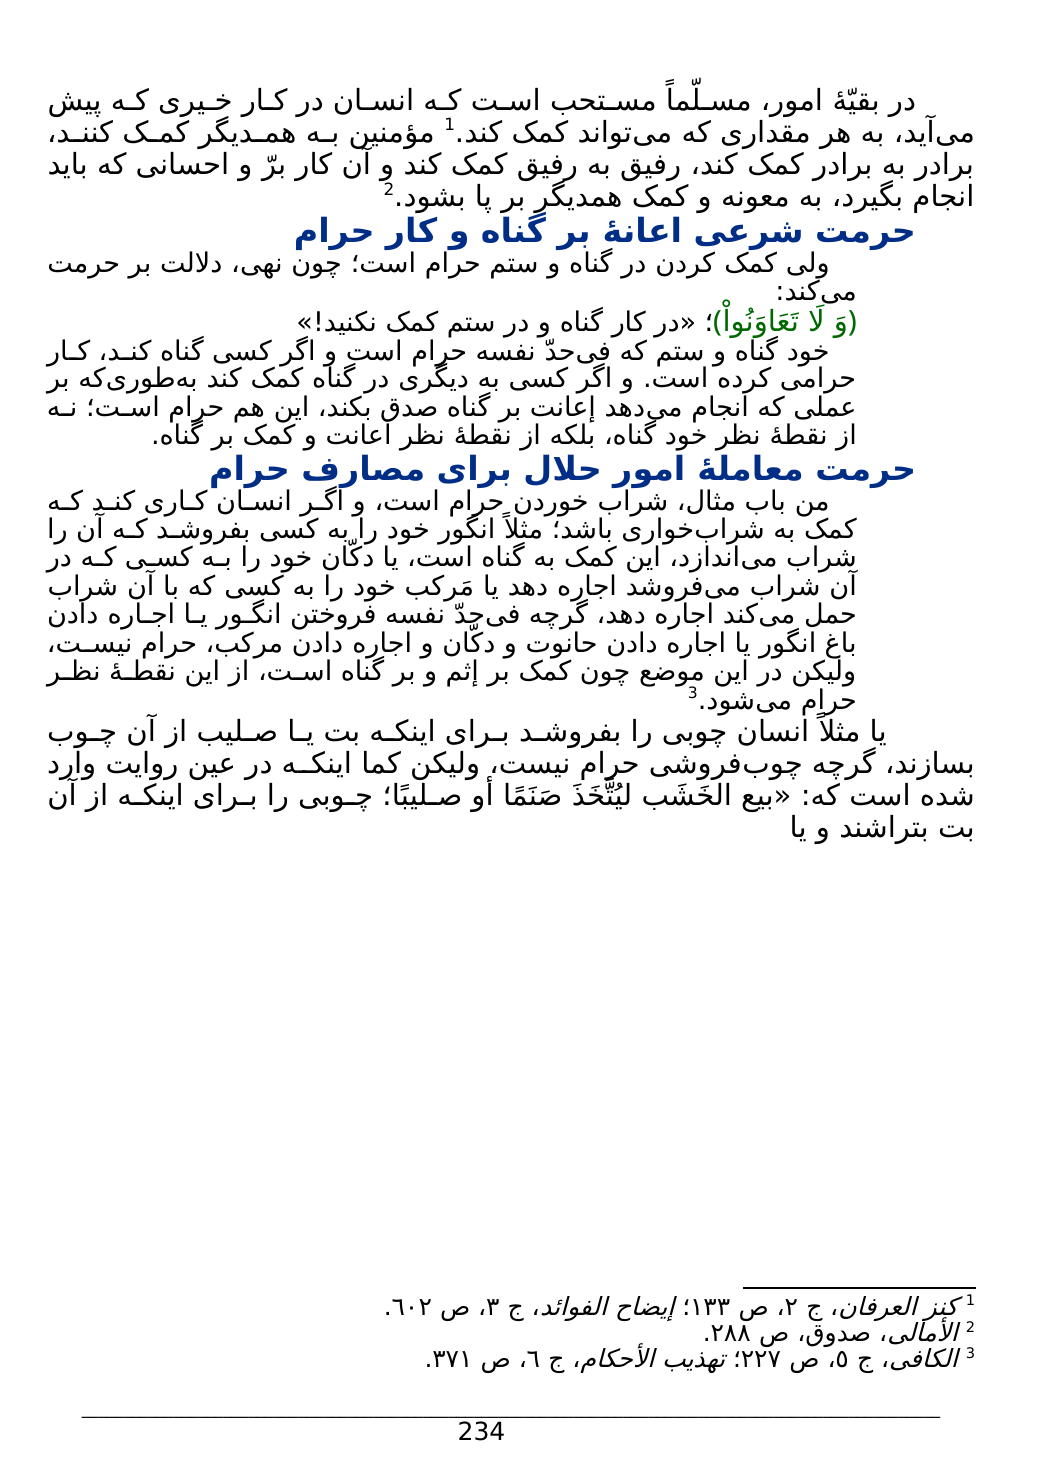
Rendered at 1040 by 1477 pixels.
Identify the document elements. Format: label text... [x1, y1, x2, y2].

text ولی کمک کردن در گناه و ستم حرام است؛ چون نهی، دلالت بر حرمت می‌کند: [47, 250, 857, 307]
text یا مثلاً انسان چوبی را بفروشد برای اینکه بت یا صلیب از آن چوب بسازند، گرچه چوب‌فروشی حرام نیست، ولیکن کما اینکه در عین روایت وارد شده است که: «بیع الخَشَب لیُتَّخَذَ صَنَمًا أو صلیبًا؛ چوبی را برای اینکه از آن بت بتراشند و یا [47, 716, 975, 844]
text در بقیّۀ امور، مسلّماً مستحب است که انسان در کار خیری که پیش می‌آید، به هر مقداری که می‌تواند کمک کند. مؤمنین به همدیگر کمک کنند، برادر به برادر کمک کند، رفیق به رفیق کمک کند و آن کار برّ و احسانی که باید انجام بگیرد، به معونه و کمک همدیگر بر پا بشود. [47, 84, 975, 213]
subtitle حرمت معاملۀ‌ امور حلال برای مصارف حرام [106, 451, 916, 488]
text من باب مثال، شراب خوردن حرام است، و اگر انسان کاری کند که کمک به شراب‌خواری باشد؛ مثلاً انگور خود را به کسی بفروشد که آن را شراب می‌اندازد، این کمک به گناه است، یا دکّان خود را به کسی که در آن شراب می‌فروشد اجاره دهد یا مَرکب خود را به کسی که با آن شراب حمل می‌کند اجاره دهد، گرچه فی‌حدّ نفسه فروختن انگور یا اجاره دادن باغ انگور یا اجاره دادن حانوت و دکّان و اجاره دادن مرکب، حرام نیست، ولیکن در این موضع چون کمک بر إثم و بر گناه است، از این نقطۀ نظر حرام می‌شود. [47, 488, 857, 716]
subtitle حرمت شرعی اعانۀ بر گناه و کار حرام [106, 213, 916, 250]
text ﴿وَ لَا تَعَاوَنُواْ﴾؛ «در کار گناه و در ستم کمک نکنید!» [47, 307, 857, 338]
text خود گناه و ستم که فی‌حدّ نفسه حرام است و اگر کسی گناه کند، کار حرامی کرده است. و اگر کسی به دیگری در گناه کمک کند به‌طوری‌که بر عملی که انجام می‌دهد إعانت بر گناه صدق بکند، این هم حرام است؛ نه از نقطۀ نظر خود گناه، بلکه از نقطۀ نظر اعانت و کمک بر گناه. [47, 338, 857, 451]
